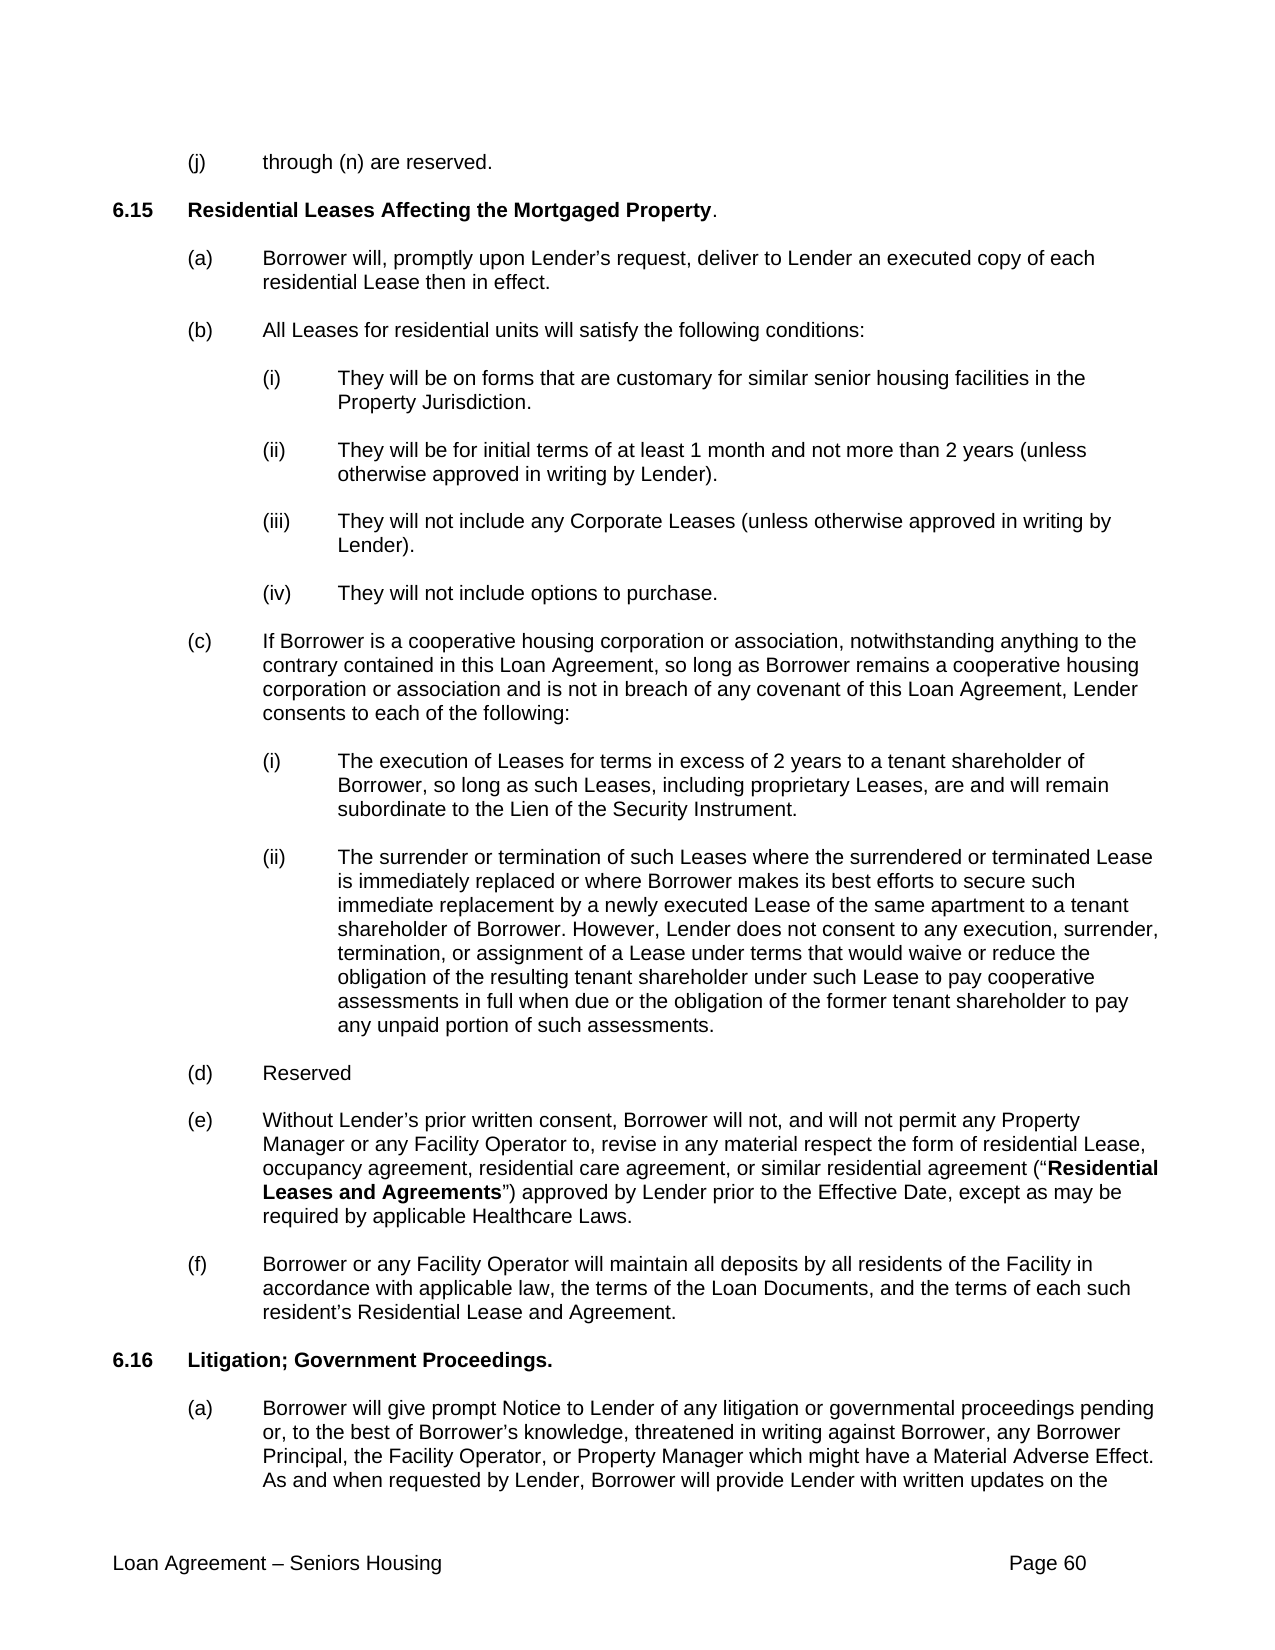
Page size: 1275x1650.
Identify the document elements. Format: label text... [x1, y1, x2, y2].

text (c) If Borrower is a cooperative housing corporation or association, notwithstanding anything to the contrary contained in this Loan Agreement, so long as Borrower remains a cooperative housing corporation or association and is not in breach of any covenant of this Loan Agreement, Lender consents to each of the following: [187, 629, 1162, 725]
text (i) The execution of Leases for terms in excess of 2 years to a tenant shareholder of Borrower, so long as such Leases, including proprietary Leases, are and will remain subordinate to the Lien of the Security Instrument. [262, 749, 1162, 821]
text (i) They will be on forms that are customary for similar senior housing facilities in the Property Jurisdiction. [262, 366, 1162, 413]
text (iv) They will not include options to purchase. [262, 581, 1162, 605]
text 6.16 Litigation; Government Proceedings. [112, 1348, 1162, 1372]
text (j) through (n) are reserved. [112, 150, 1162, 174]
text (iii) They will not include any Corporate Leases (unless otherwise approved in writing by Lender). [262, 509, 1162, 557]
text (a) Borrower will, promptly upon Lender’s request, deliver to Lender an executed copy of each residential Lease then in effect. [187, 246, 1162, 294]
text (e) Without Lender’s prior written consent, Borrower will not, and will not permit any Property Manager or any Facility Operator to, revise in any material respect the form of residential Lease, occupancy agreement, residential care agreement, or similar residential agreement (“Residential Leases and Agreements”) approved by Lender prior to the Effective Date, except as may be required by applicable Healthcare Laws. [187, 1108, 1162, 1228]
text 6.15 Residential Leases Affecting the Mortgaged Property. [112, 198, 1162, 222]
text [187, 1396, 1162, 1492]
text (b) All Leases for residential units will satisfy the following conditions: [187, 318, 1162, 342]
text (f) Borrower or any Facility Operator will maintain all deposits by all residents of the Facility in accordance with applicable law, the terms of the Loan Documents, and the terms of each such resident’s Residential Lease and Agreement. [187, 1252, 1162, 1324]
text (ii) The surrender or termination of such Leases where the surrendered or terminated Lease is immediately replaced or where Borrower makes its best efforts to secure such immediate replacement by a newly executed Lease of the same apartment to a tenant shareholder of Borrower. However, Lender does not consent to any execution, surrender, termination, or assignment of a Lease under terms that would waive or reduce the obligation of the resulting tenant shareholder under such Lease to pay cooperative assessments in full when due or the obligation of the former tenant shareholder to pay any unpaid portion of such assessments. [262, 845, 1162, 1036]
text (d) Reserved [187, 1060, 1162, 1084]
text (ii) They will be for initial terms of at least 1 month and not more than 2 years (unless otherwise approved in writing by Lender). [262, 437, 1162, 485]
